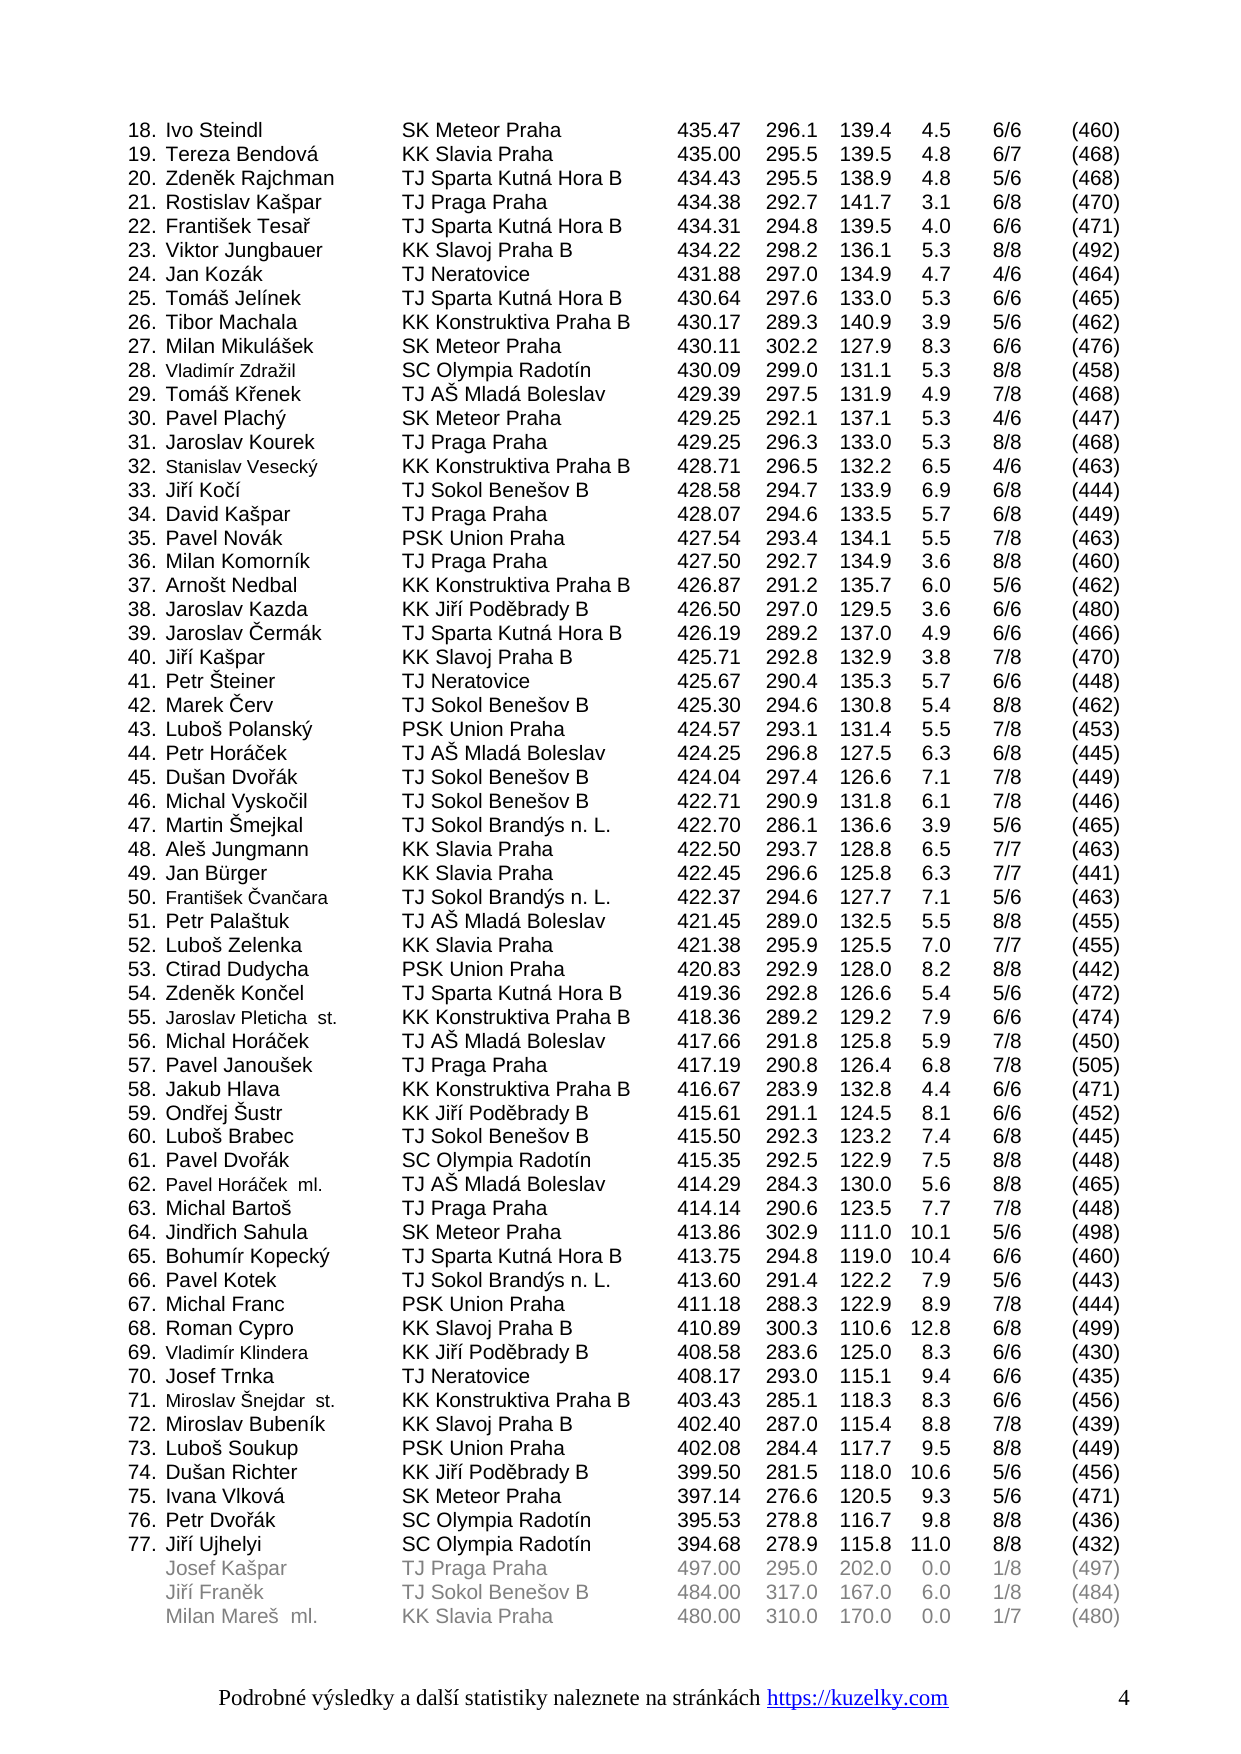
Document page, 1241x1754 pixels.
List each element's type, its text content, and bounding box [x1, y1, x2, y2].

text 27. Milan Mikulášek SK Meteor Praha 430.11 302.2 127.9 8.3 6/6 (476) [106, 334, 1134, 358]
text 18. Ivo Steindl SK Meteor Praha 435.47 296.1 139.4 4.5 6/6 (460) [106, 118, 1134, 142]
text 74. Dušan Richter KK Jiří Poděbrady B 399.50 281.5 118.0 10.6 5/6 (456) [106, 1460, 1134, 1484]
text 39. Jaroslav Čermák TJ Sparta Kutná Hora B 426.19 289.2 137.0 4.9 6/6 (466) [106, 621, 1134, 645]
text 40. Jiří Kašpar KK Slavoj Praha B 425.71 292.8 132.9 3.8 7/8 (470) [106, 645, 1134, 669]
text 45. Dušan Dvořák TJ Sokol Benešov B 424.04 297.4 126.6 7.1 7/8 (449) [106, 765, 1134, 789]
text 24. Jan Kozák TJ Neratovice 431.88 297.0 134.9 4.7 4/6 (464) [106, 262, 1134, 286]
text 21. Rostislav Kašpar TJ Praga Praha 434.38 292.7 141.7 3.1 6/8 (470) [106, 190, 1134, 214]
text 75. Ivana Vlková SK Meteor Praha 397.14 276.6 120.5 9.3 5/6 (471) [106, 1484, 1134, 1508]
text Josef Kašpar TJ Praga Praha 497.00 295.0 202.0 0.0 1/8 (497) [106, 1556, 1134, 1579]
text 28. Vladimír Zdražil SC Olympia Radotín 430.09 299.0 131.1 5.3 8/8 (458) [106, 358, 1134, 382]
text 64. Jindřich Sahula SK Meteor Praha 413.86 302.9 111.0 10.1 5/6 (498) [106, 1220, 1134, 1244]
text 47. Martin Šmejkal TJ Sokol Brandýs n. L. 422.70 286.1 136.6 3.9 5/6 (465) [106, 813, 1134, 837]
text 42. Marek Červ TJ Sokol Benešov B 425.30 294.6 130.8 5.4 8/8 (462) [106, 693, 1134, 717]
text 77. Jiří Ujhelyi SC Olympia Radotín 394.68 278.9 115.8 11.0 8/8 (432) [106, 1532, 1134, 1556]
text 59. Ondřej Šustr KK Jiří Poděbrady B 415.61 291.1 124.5 8.1 6/6 (452) [106, 1100, 1134, 1124]
text 23. Viktor Jungbauer KK Slavoj Praha B 434.22 298.2 136.1 5.3 8/8 (492) [106, 238, 1134, 262]
text 56. Michal Horáček TJ AŠ Mladá Boleslav 417.66 291.8 125.8 5.9 7/8 (450) [106, 1028, 1134, 1052]
text 68. Roman Cypro KK Slavoj Praha B 410.89 300.3 110.6 12.8 6/8 (499) [106, 1316, 1134, 1340]
text 32. Stanislav Vesecký KK Konstruktiva Praha B 428.71 296.5 132.2 6.5 4/6 (463) [106, 453, 1134, 477]
text 57. Pavel Janoušek TJ Praga Praha 417.19 290.8 126.4 6.8 7/8 (505) [106, 1052, 1134, 1076]
text 55. Jaroslav Pleticha st. KK Konstruktiva Praha B 418.36 289.2 129.2 7.9 6/6 (474) [106, 1004, 1134, 1028]
text 46. Michal Vyskočil TJ Sokol Benešov B 422.71 290.9 131.8 6.1 7/8 (446) [106, 789, 1134, 813]
text 61. Pavel Dvořák SC Olympia Radotín 415.35 292.5 122.9 7.5 8/8 (448) [106, 1148, 1134, 1172]
text 36. Milan Komorník TJ Praga Praha 427.50 292.7 134.9 3.6 8/8 (460) [106, 549, 1134, 573]
text 73. Luboš Soukup PSK Union Praha 402.08 284.4 117.7 9.5 8/8 (449) [106, 1436, 1134, 1460]
text 31. Jaroslav Kourek TJ Praga Praha 429.25 296.3 133.0 5.3 8/8 (468) [106, 429, 1134, 453]
text 41. Petr Šteiner TJ Neratovice 425.67 290.4 135.3 5.7 6/6 (448) [106, 669, 1134, 693]
text 72. Miroslav Bubeník KK Slavoj Praha B 402.40 287.0 115.4 8.8 7/8 (439) [106, 1412, 1134, 1436]
text 60. Luboš Brabec TJ Sokol Benešov B 415.50 292.3 123.2 7.4 6/8 (445) [106, 1124, 1134, 1148]
text 37. Arnošt Nedbal KK Konstruktiva Praha B 426.87 291.2 135.7 6.0 5/6 (462) [106, 573, 1134, 597]
text 53. Ctirad Dudycha PSK Union Praha 420.83 292.9 128.0 8.2 8/8 (442) [106, 957, 1134, 981]
text 26. Tibor Machala KK Konstruktiva Praha B 430.17 289.3 140.9 3.9 5/6 (462) [106, 310, 1134, 334]
text 51. Petr Palaštuk TJ AŠ Mladá Boleslav 421.45 289.0 132.5 5.5 8/8 (455) [106, 909, 1134, 933]
text 20. Zdeněk Rajchman TJ Sparta Kutná Hora B 434.43 295.5 138.9 4.8 5/6 (468) [106, 166, 1134, 190]
text 69. Vladimír Klindera KK Jiří Poděbrady B 408.58 283.6 125.0 8.3 6/6 (430) [106, 1340, 1134, 1364]
text 35. Pavel Novák PSK Union Praha 427.54 293.4 134.1 5.5 7/8 (463) [106, 525, 1134, 549]
text Jiří Franěk TJ Sokol Benešov B 484.00 317.0 167.0 6.0 1/8 (484) [106, 1579, 1134, 1603]
text 33. Jiří Kočí TJ Sokol Benešov B 428.58 294.7 133.9 6.9 6/8 (444) [106, 477, 1134, 501]
text 49. Jan Bürger KK Slavia Praha 422.45 296.6 125.8 6.3 7/7 (441) [106, 861, 1134, 885]
text 76. Petr Dvořák SC Olympia Radotín 395.53 278.8 116.7 9.8 8/8 (436) [106, 1508, 1134, 1532]
text 52. Luboš Zelenka KK Slavia Praha 421.38 295.9 125.5 7.0 7/7 (455) [106, 933, 1134, 957]
text 71. Miroslav Šnejdar st. KK Konstruktiva Praha B 403.43 285.1 118.3 8.3 6/6 (456) [106, 1388, 1134, 1412]
text 48. Aleš Jungmann KK Slavia Praha 422.50 293.7 128.8 6.5 7/7 (463) [106, 837, 1134, 861]
text 19. Tereza Bendová KK Slavia Praha 435.00 295.5 139.5 4.8 6/7 (468) [106, 142, 1134, 166]
text 65. Bohumír Kopecký TJ Sparta Kutná Hora B 413.75 294.8 119.0 10.4 6/6 (460) [106, 1244, 1134, 1268]
text 25. Tomáš Jelínek TJ Sparta Kutná Hora B 430.64 297.6 133.0 5.3 6/6 (465) [106, 286, 1134, 310]
text 22. František Tesař TJ Sparta Kutná Hora B 434.31 294.8 139.5 4.0 6/6 (471) [106, 214, 1134, 238]
text 66. Pavel Kotek TJ Sokol Brandýs n. L. 413.60 291.4 122.2 7.9 5/6 (443) [106, 1268, 1134, 1292]
text 34. David Kašpar TJ Praga Praha 428.07 294.6 133.5 5.7 6/8 (449) [106, 501, 1134, 525]
text 63. Michal Bartoš TJ Praga Praha 414.14 290.6 123.5 7.7 7/8 (448) [106, 1196, 1134, 1220]
text 70. Josef Trnka TJ Neratovice 408.17 293.0 115.1 9.4 6/6 (435) [106, 1364, 1134, 1388]
text 67. Michal Franc PSK Union Praha 411.18 288.3 122.9 8.9 7/8 (444) [106, 1292, 1134, 1316]
text 44. Petr Horáček TJ AŠ Mladá Boleslav 424.25 296.8 127.5 6.3 6/8 (445) [106, 741, 1134, 765]
text 58. Jakub Hlava KK Konstruktiva Praha B 416.67 283.9 132.8 4.4 6/6 (471) [106, 1076, 1134, 1100]
text 43. Luboš Polanský PSK Union Praha 424.57 293.1 131.4 5.5 7/8 (453) [106, 717, 1134, 741]
text 30. Pavel Plachý SK Meteor Praha 429.25 292.1 137.1 5.3 4/6 (447) [106, 406, 1134, 429]
text 50. František Čvančara TJ Sokol Brandýs n. L. 422.37 294.6 127.7 7.1 5/6 (463) [106, 885, 1134, 909]
text 29. Tomáš Křenek TJ AŠ Mladá Boleslav 429.39 297.5 131.9 4.9 7/8 (468) [106, 382, 1134, 406]
text 54. Zdeněk Končel TJ Sparta Kutná Hora B 419.36 292.8 126.6 5.4 5/6 (472) [106, 981, 1134, 1004]
text 38. Jaroslav Kazda KK Jiří Poděbrady B 426.50 297.0 129.5 3.6 6/6 (480) [106, 597, 1134, 621]
text Milan Mareš ml. KK Slavia Praha 480.00 310.0 170.0 0.0 1/7 (480) [106, 1603, 1134, 1627]
text 62. Pavel Horáček ml. TJ AŠ Mladá Boleslav 414.29 284.3 130.0 5.6 8/8 (465) [106, 1172, 1134, 1196]
